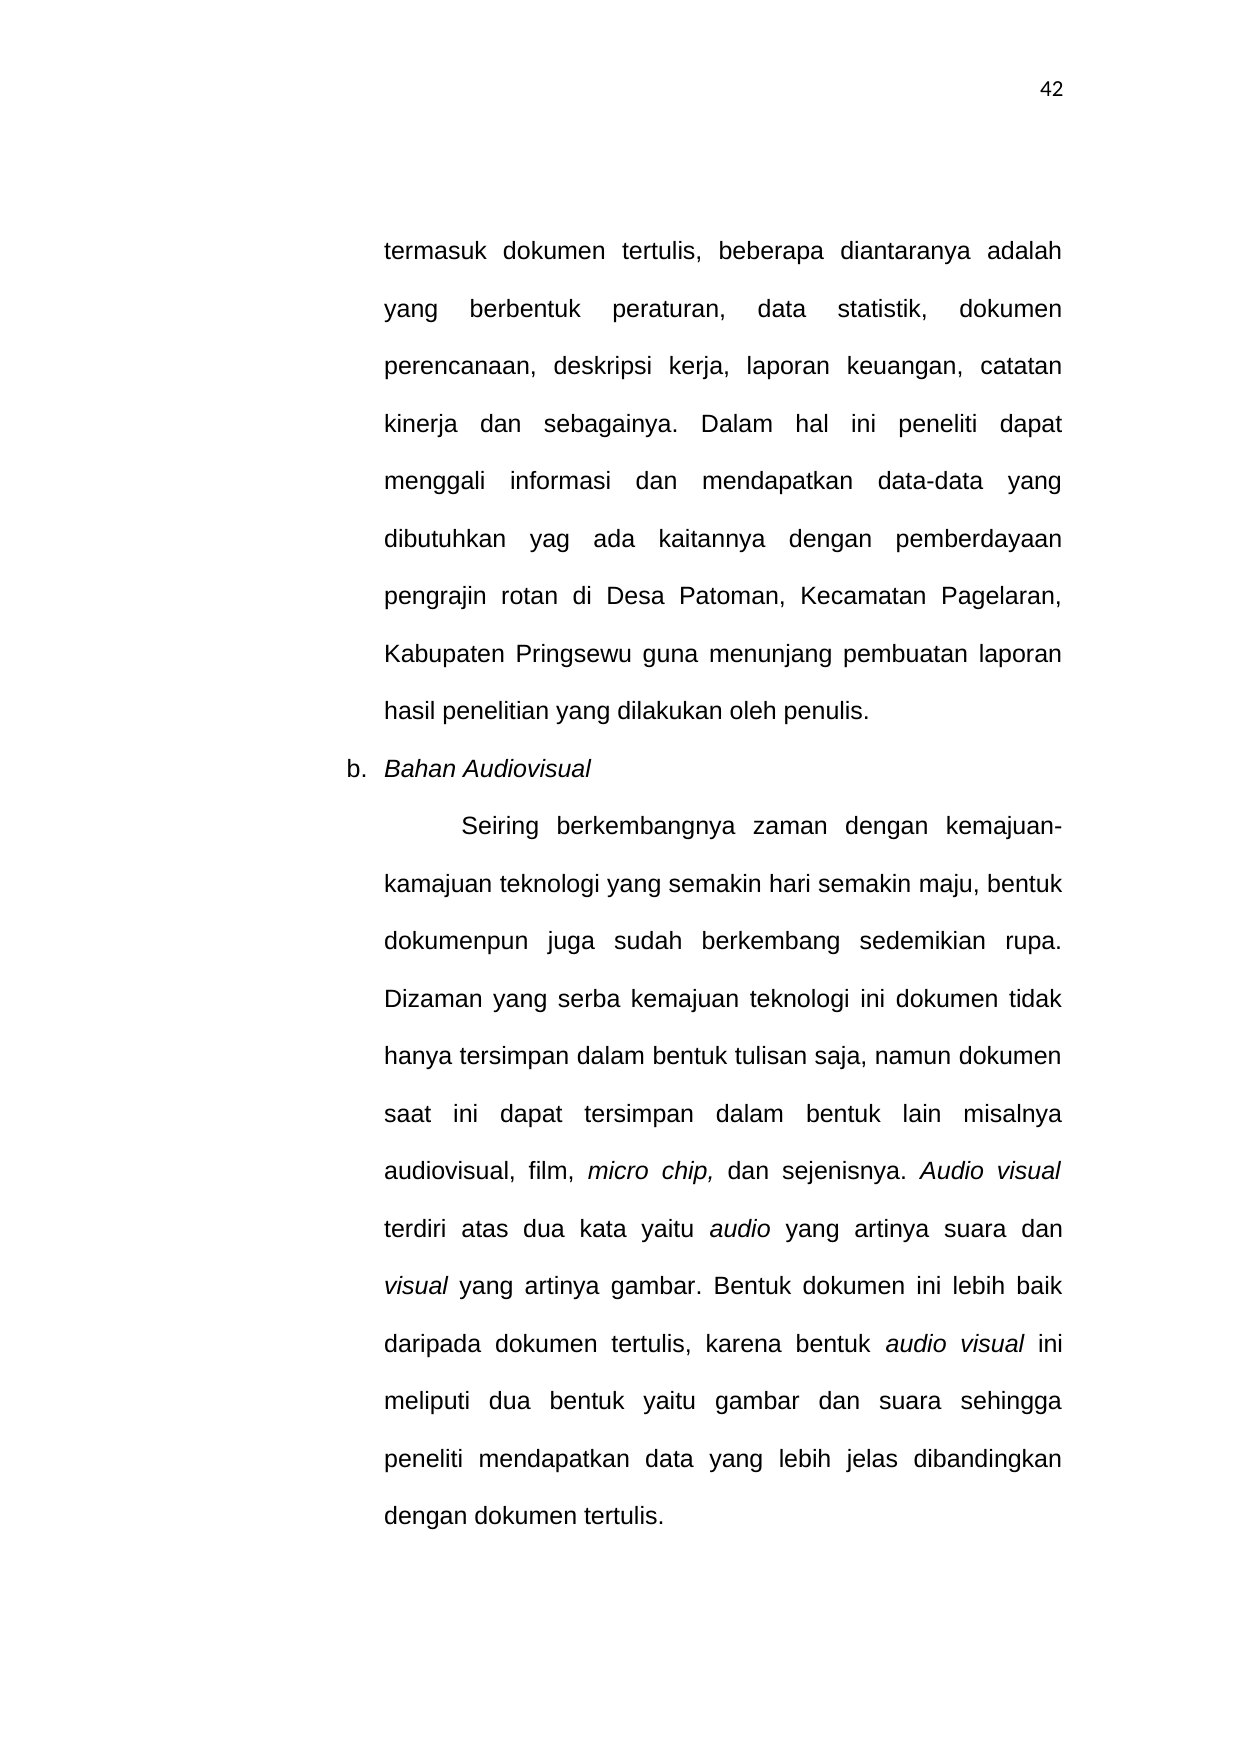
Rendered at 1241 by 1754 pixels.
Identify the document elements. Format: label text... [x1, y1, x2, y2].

list Seiring berkembangnya zaman dengan kemajuan-kamajuan teknologi yang semakin hari semakin maju, bentuk dokumenpun juga sudah berkembang sedemikian rupa. Dizaman yang serba kemajuan teknologi ini dokumen tidak hanya tersimpan dalam bentuk tulisan saja, namun dokumen saat ini dapat tersimpan dalam bentuk lain misalnya audiovisual, film, micro chip, dan sejenisnya. Audio visual terdiri atas dua kata yaitu audio yang artinya suara dan visual yang artinya gambar. Bentuk dokumen ini lebih baik daripada dokumen tertulis, karena bentuk audio visual ini meliputi dua bentuk yaitu gambar dan suara sehingga peneliti mendapatkan data yang lebih jelas dibandingkan dengan dokumen tertulis. [384, 811, 1063, 1530]
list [384, 236, 1063, 725]
list Bahan Audiovisual [346, 754, 1063, 782]
